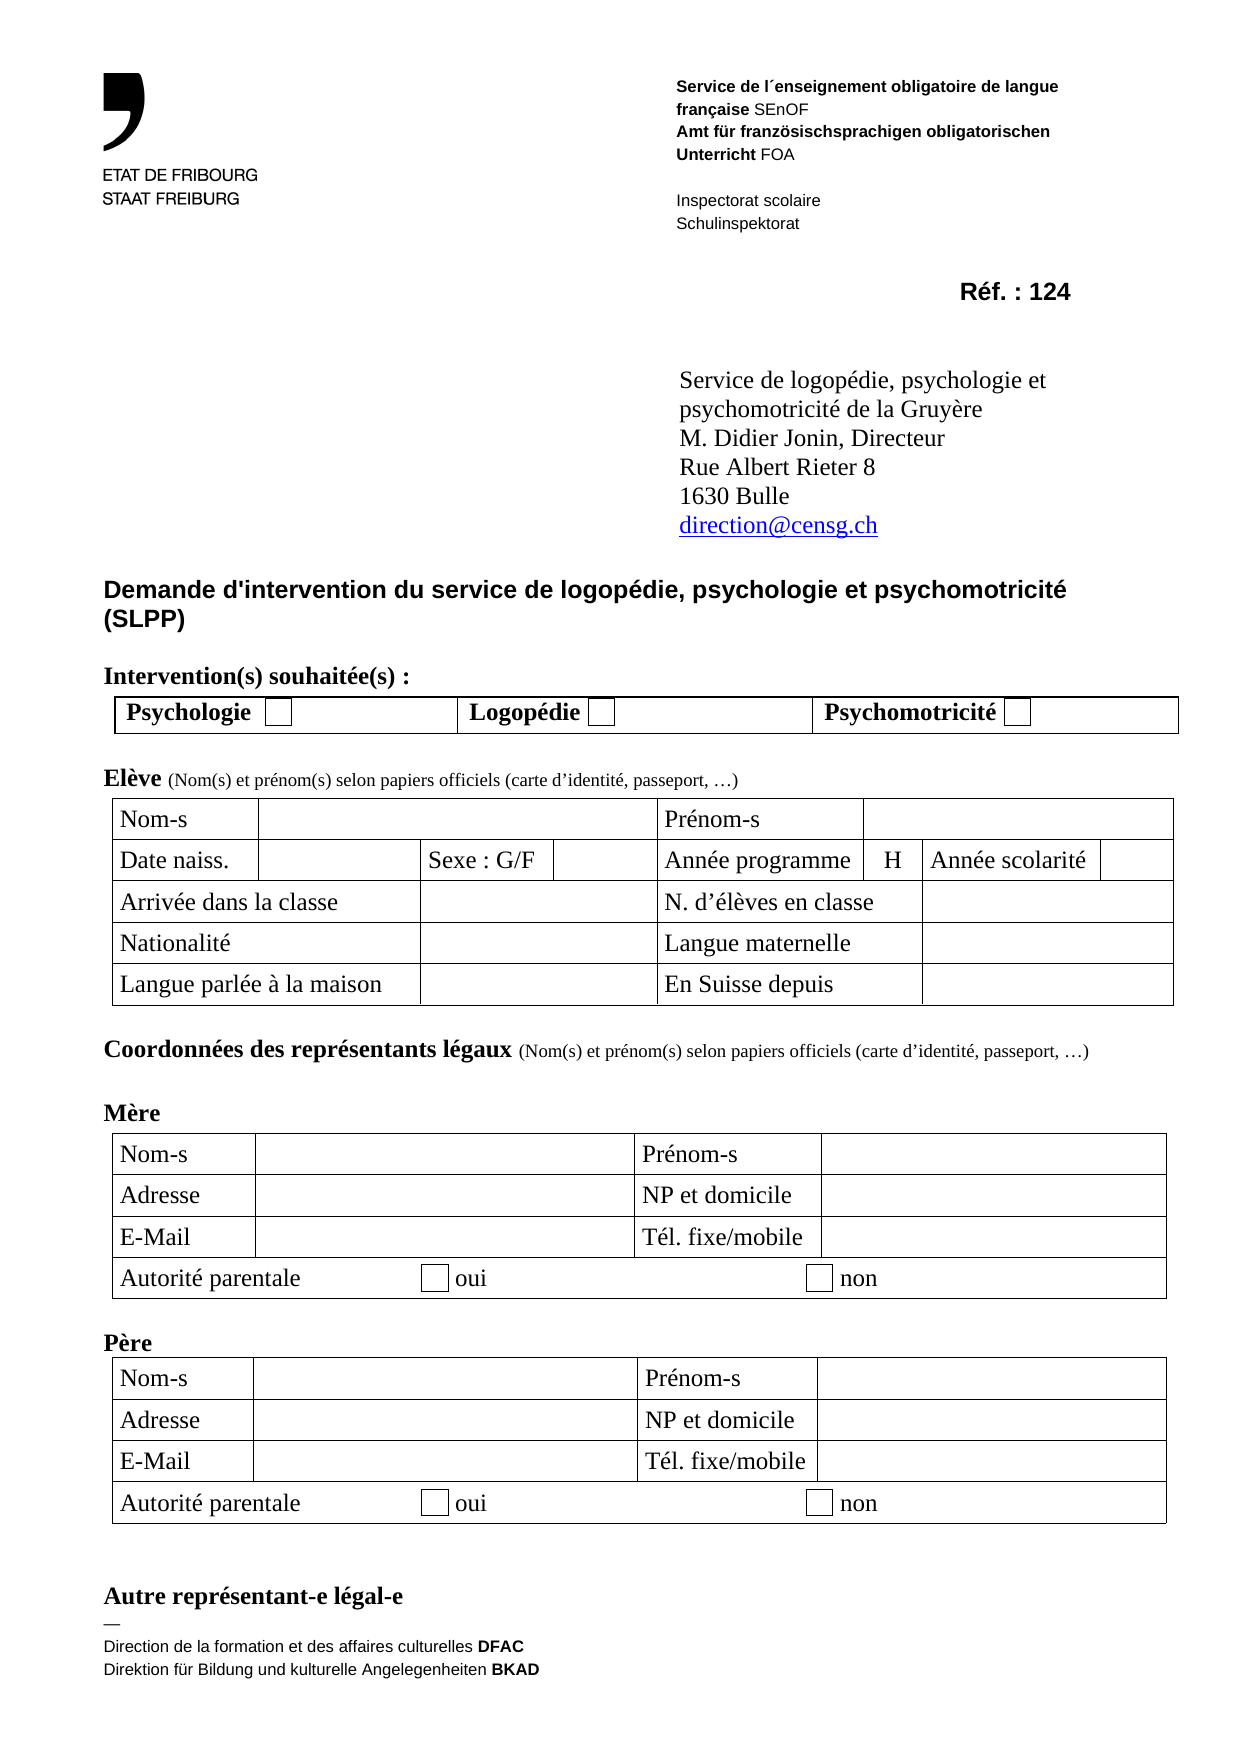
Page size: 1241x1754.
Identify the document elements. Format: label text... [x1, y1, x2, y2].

table_cell N. d’élèves en classe [658, 881, 922, 922]
table_cell En Suisse depuis [658, 964, 922, 1004]
table_header [259, 799, 657, 839]
table_cell E-Mail [113, 1441, 253, 1481]
table_cell Tél. fixe/mobile [635, 1217, 821, 1257]
table_cell Adresse [113, 1175, 255, 1216]
text Coordonnées des représentants légaux (Nom(s) et prénom(s) selon papiers officiels (carte d’identité, passeport, …) [103, 1034, 1152, 1092]
table_cell Langue maternelle [658, 923, 922, 963]
table_header Nom-s [113, 1134, 255, 1174]
table_header Prénom-s [658, 799, 863, 839]
table_cell [256, 1217, 634, 1257]
table_header Psychologie [116, 698, 457, 733]
table_cell Année scolarité [923, 840, 1100, 880]
picture [102, 73, 257, 205]
table_header [864, 799, 1173, 839]
text Elève (Nom(s) et prénom(s) selon papiers officiels (carte d’identité, passeport, …) [103, 763, 1152, 791]
table_cell [818, 1441, 1166, 1481]
text Père [103, 1328, 1152, 1357]
table_cell NP et domicile [638, 1400, 817, 1440]
text Service de logopédie, psychologie et [679, 365, 1152, 394]
table_cell [1101, 840, 1173, 880]
table_cell [254, 1400, 637, 1440]
table_cell Année programme [658, 840, 863, 880]
table_header [254, 1358, 637, 1398]
table_cell [818, 1400, 1166, 1440]
table_cell [554, 840, 657, 880]
table_cell Arrivée dans la classe [113, 881, 420, 922]
table_header Logopédie [458, 698, 812, 733]
table_cell [259, 840, 420, 880]
table_cell Autorité parentale oui non [113, 1482, 1166, 1523]
table_header Psychomotricité [813, 698, 1178, 733]
table_cell [923, 964, 1173, 1004]
text Autre représentant-e légal-e [103, 1581, 1152, 1611]
table_cell [421, 881, 657, 922]
text Mère [103, 1098, 1152, 1127]
table_cell Nationalité [113, 923, 420, 963]
text M. Didier Jonin, Directeur [679, 423, 1152, 452]
table_cell Adresse [113, 1400, 253, 1440]
table_header Prénom-s [638, 1358, 817, 1398]
table_cell [822, 1175, 1166, 1216]
table_cell [923, 923, 1173, 963]
table_cell [822, 1217, 1166, 1257]
table_cell H [864, 840, 922, 880]
table_header Nom-s [113, 1358, 253, 1398]
table_header Nom-s [113, 799, 258, 839]
table_header [256, 1134, 634, 1174]
table_header [818, 1358, 1166, 1398]
text Intervention(s) souhaitée(s) : [103, 661, 1152, 690]
text psychomotricité de la Gruyère [679, 394, 1152, 423]
table_header [822, 1134, 1166, 1174]
table_cell [421, 923, 657, 963]
text Réf. : 124 [959, 277, 1152, 306]
table_cell Date naiss. [113, 840, 258, 880]
table_cell NP et domicile [635, 1175, 821, 1216]
table_cell Sexe : G/F [421, 840, 553, 880]
table_header Prénom-s [635, 1134, 821, 1174]
table_cell Autorité parentale oui non [113, 1258, 1166, 1298]
table_cell Langue parlée à la maison [113, 964, 420, 1004]
table_cell Tél. fixe/mobile [638, 1441, 817, 1481]
table_cell [256, 1175, 634, 1216]
table_cell E-Mail [113, 1217, 255, 1257]
text Rue Albert Rieter 8 [679, 452, 1152, 481]
table_cell [254, 1441, 637, 1481]
table_cell [923, 881, 1173, 922]
text direction@censg.ch [679, 511, 1152, 540]
table_cell [421, 964, 657, 1004]
text Demande d'intervention du service de logopédie, psychologie et psychomotricité (SLPP) [103, 575, 1152, 632]
text 1630 Bulle [679, 481, 1152, 511]
